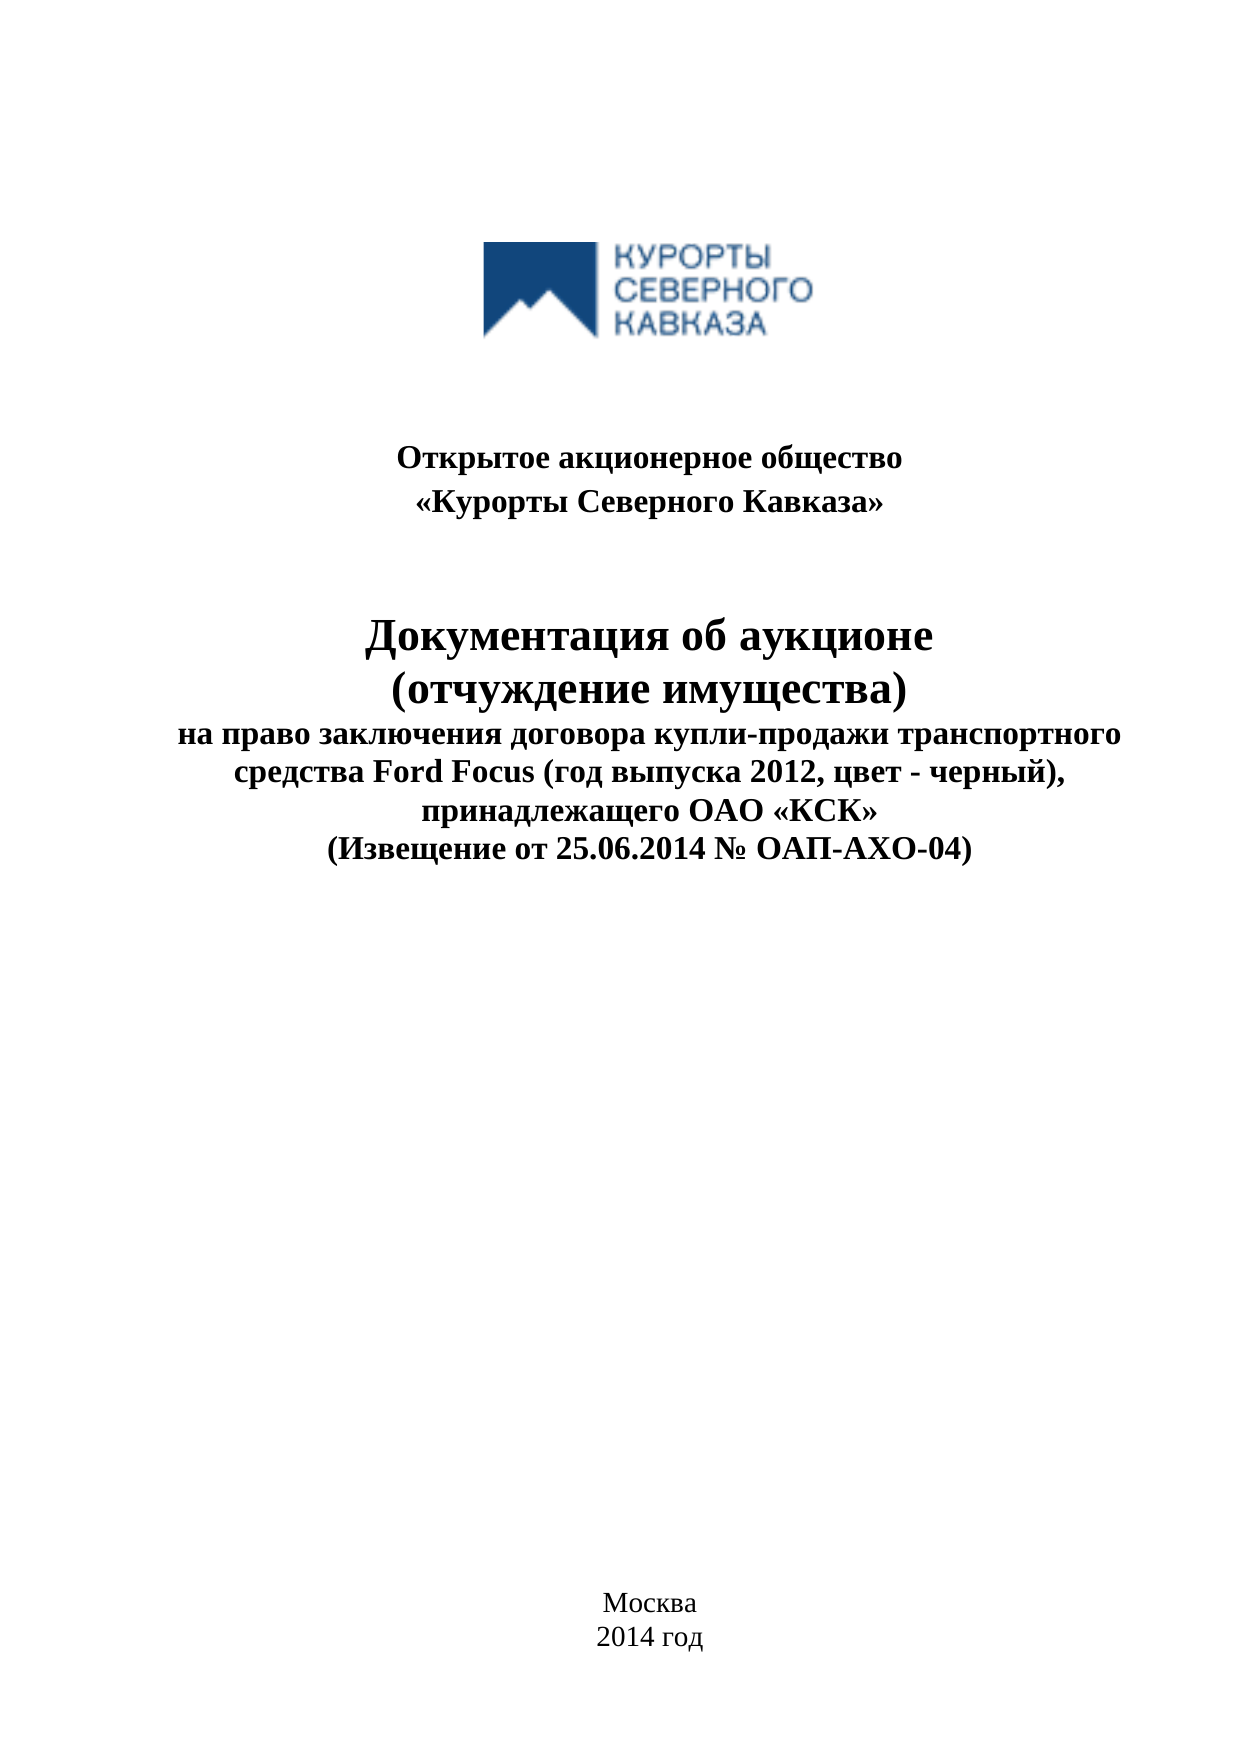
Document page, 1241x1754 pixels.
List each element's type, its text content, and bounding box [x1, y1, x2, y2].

text Москва [148, 1585, 1152, 1619]
text Документация об аукционе [148, 608, 1152, 661]
text Открытое акционерное общество [148, 437, 1152, 476]
text 2014 год [148, 1619, 1152, 1652]
text (отчуждение имущества) [148, 661, 1152, 713]
text (Извещение от 25.06.2014 № ОАП-АХО-04) [148, 828, 1152, 867]
text «Курорты Северного Кавказа» [148, 482, 1152, 520]
text на право заключения договора купли-продажи транспортного средства Ford Focus (год выпуска 2012, цвет - черный), принадлежащего ОАО «КСК» [148, 713, 1152, 828]
picture [483, 242, 816, 342]
